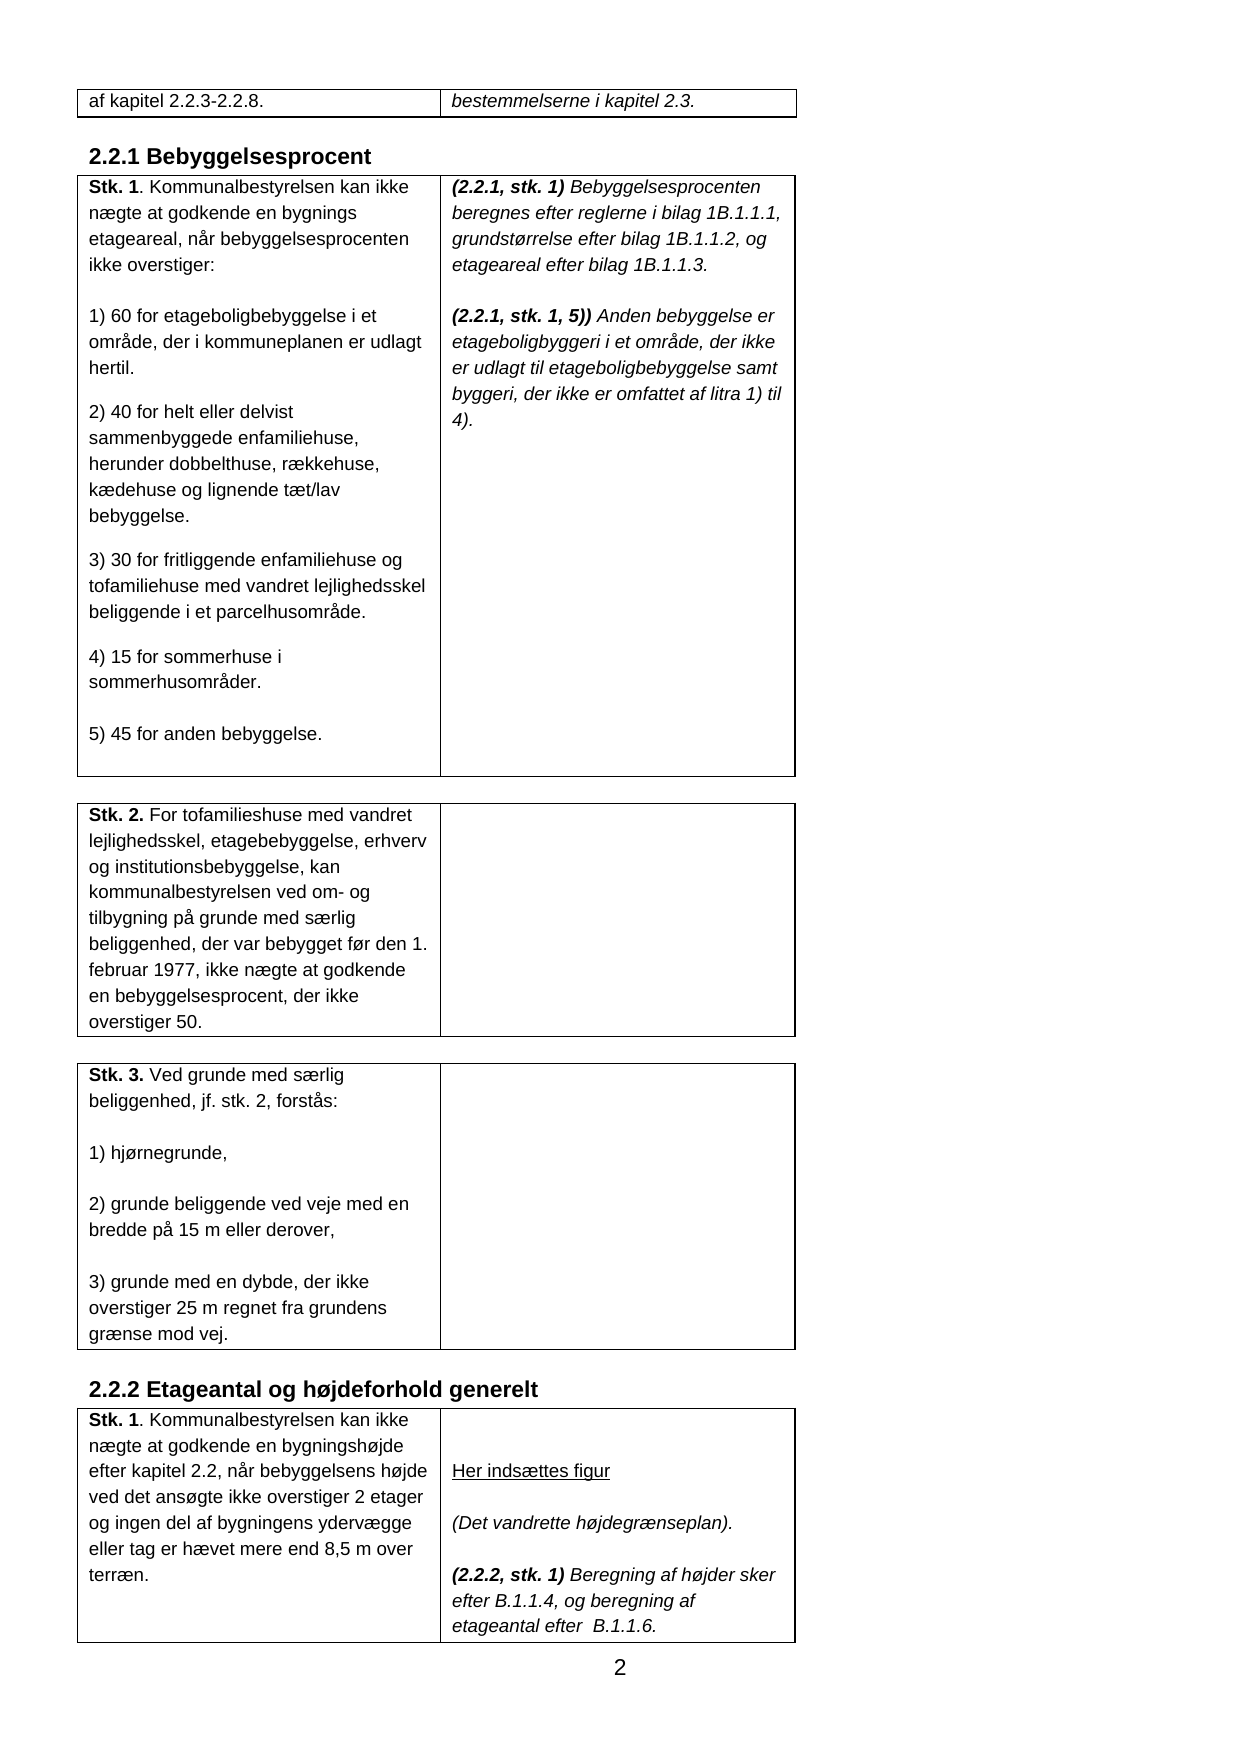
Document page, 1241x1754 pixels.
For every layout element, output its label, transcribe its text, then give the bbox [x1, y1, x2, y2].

text 2.2.2 Etageantal og højdeforhold generelt [89, 1376, 1152, 1402]
table_header [441, 1064, 794, 1349]
table_header Her indsættes figur (Det vandrette højdegrænseplan). (2.2.2, stk. 1) Beregning af højder sker efter B.1.1.4, og beregning af etageantal efter B.1.1.6. [441, 1409, 794, 1642]
table_header Stk. 1. Kommunalbestyrelsen kan ikke nægte at godkende en bygningshøjde efter kapitel 2.2, når bebyggelsens højde ved det ansøgte ikke overstiger 2 etager og ingen del af bygningens ydervægge eller tag er hævet mere end 8,5 m over terræn. [78, 1409, 440, 1642]
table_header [441, 90, 796, 116]
text 2.2.1 Bebyggelsesprocent [89, 143, 1152, 170]
table_header Stk. 1. Kommunalbestyrelsen kan ikke nægte at godkende en bygnings etageareal, når bebyggelsesprocenten ikke overstiger: 1) 60 for etageboligbebyggelse i et område, der i kommuneplanen er udlagt hertil. 2) 40 for helt eller delvist sammenbyggede enfamiliehuse, herunder dobbelthuse, rækkehuse, kædehuse og lignende tæt/lav bebyggelse. 3) 30 for fritliggende enfamiliehuse og tofamiliehuse med vandret lejlighedsskel beliggende i et parcelhusområde. 4) 15 for sommerhuse i sommerhusområder. 5) 45 for anden bebyggelse. [78, 176, 440, 776]
table_header (2.2.1, stk. 1) Bebyggelsesprocenten beregnes efter reglerne i bilag 1B.1.1.1, grundstørrelse efter bilag 1B.1.1.2, og etageareal efter bilag 1B.1.1.3. (2.2.1, stk. 1, 5)) Anden bebyggelse er etageboligbyggeri i et område, der ikke er udlagt til etageboligbebyggelse samt byggeri, der ikke er omfattet af litra 1) til 4). [441, 176, 794, 776]
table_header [78, 90, 440, 116]
table_header Stk. 3. Ved grunde med særlig beliggenhed, jf. stk. 2, forstås: 1) hjørnegrunde, 2) grunde beliggende ved veje med en bredde på 15 m eller derover, 3) grunde med en dybde, der ikke overstiger 25 m regnet fra grundens grænse mod vej. [78, 1064, 440, 1349]
table_header [441, 804, 794, 1036]
table_header Stk. 2. For tofamilieshuse med vandret lejlighedsskel, etagebebyggelse, erhverv og institutionsbebyggelse, kan kommunalbestyrelsen ved om- og tilbygning på grunde med særlig beliggenhed, der var bebygget før den 1. februar 1977, ikke nægte at godkende en bebyggelsesprocent, der ikke overstiger 50. [78, 804, 440, 1036]
